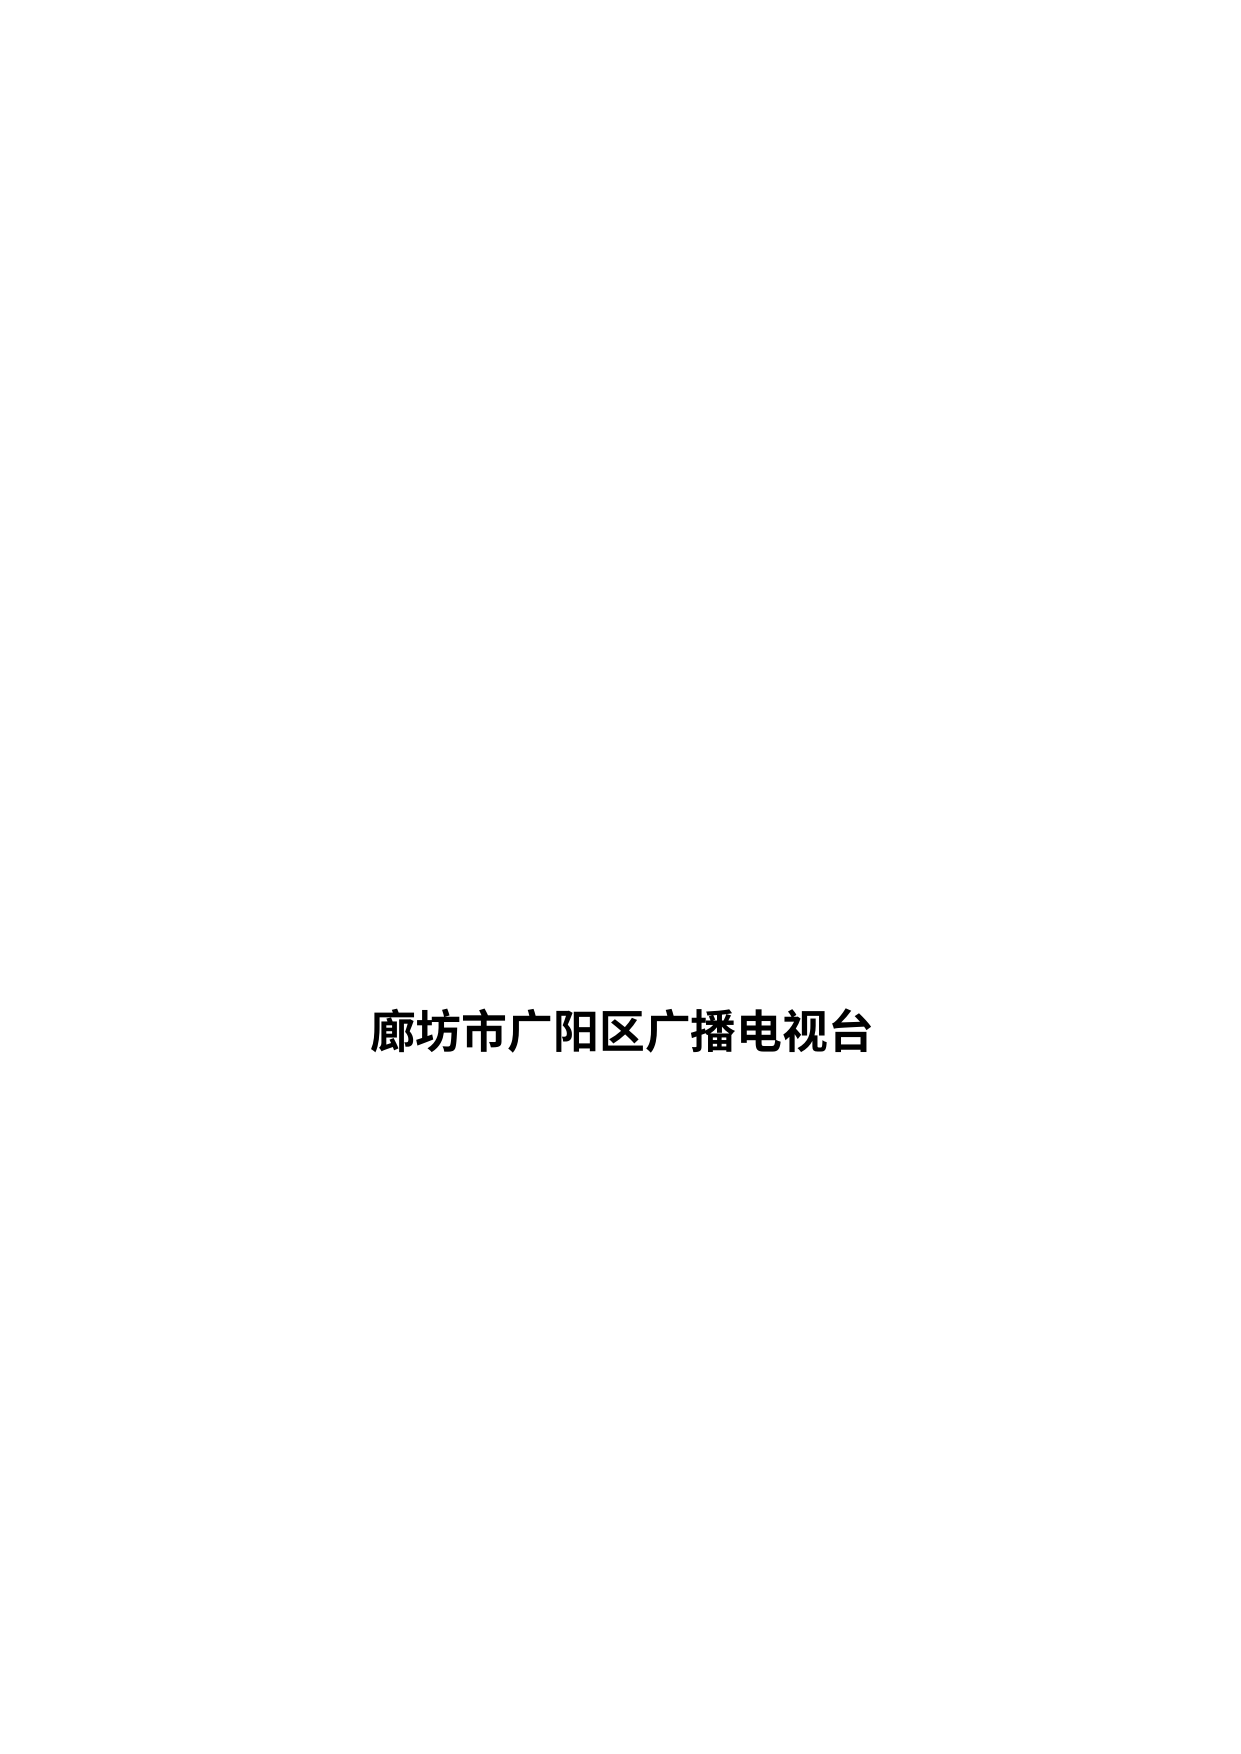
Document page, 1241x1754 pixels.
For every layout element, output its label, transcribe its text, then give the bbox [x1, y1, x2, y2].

text 廊坊市广阳区广播电视台 [165, 979, 1087, 1077]
